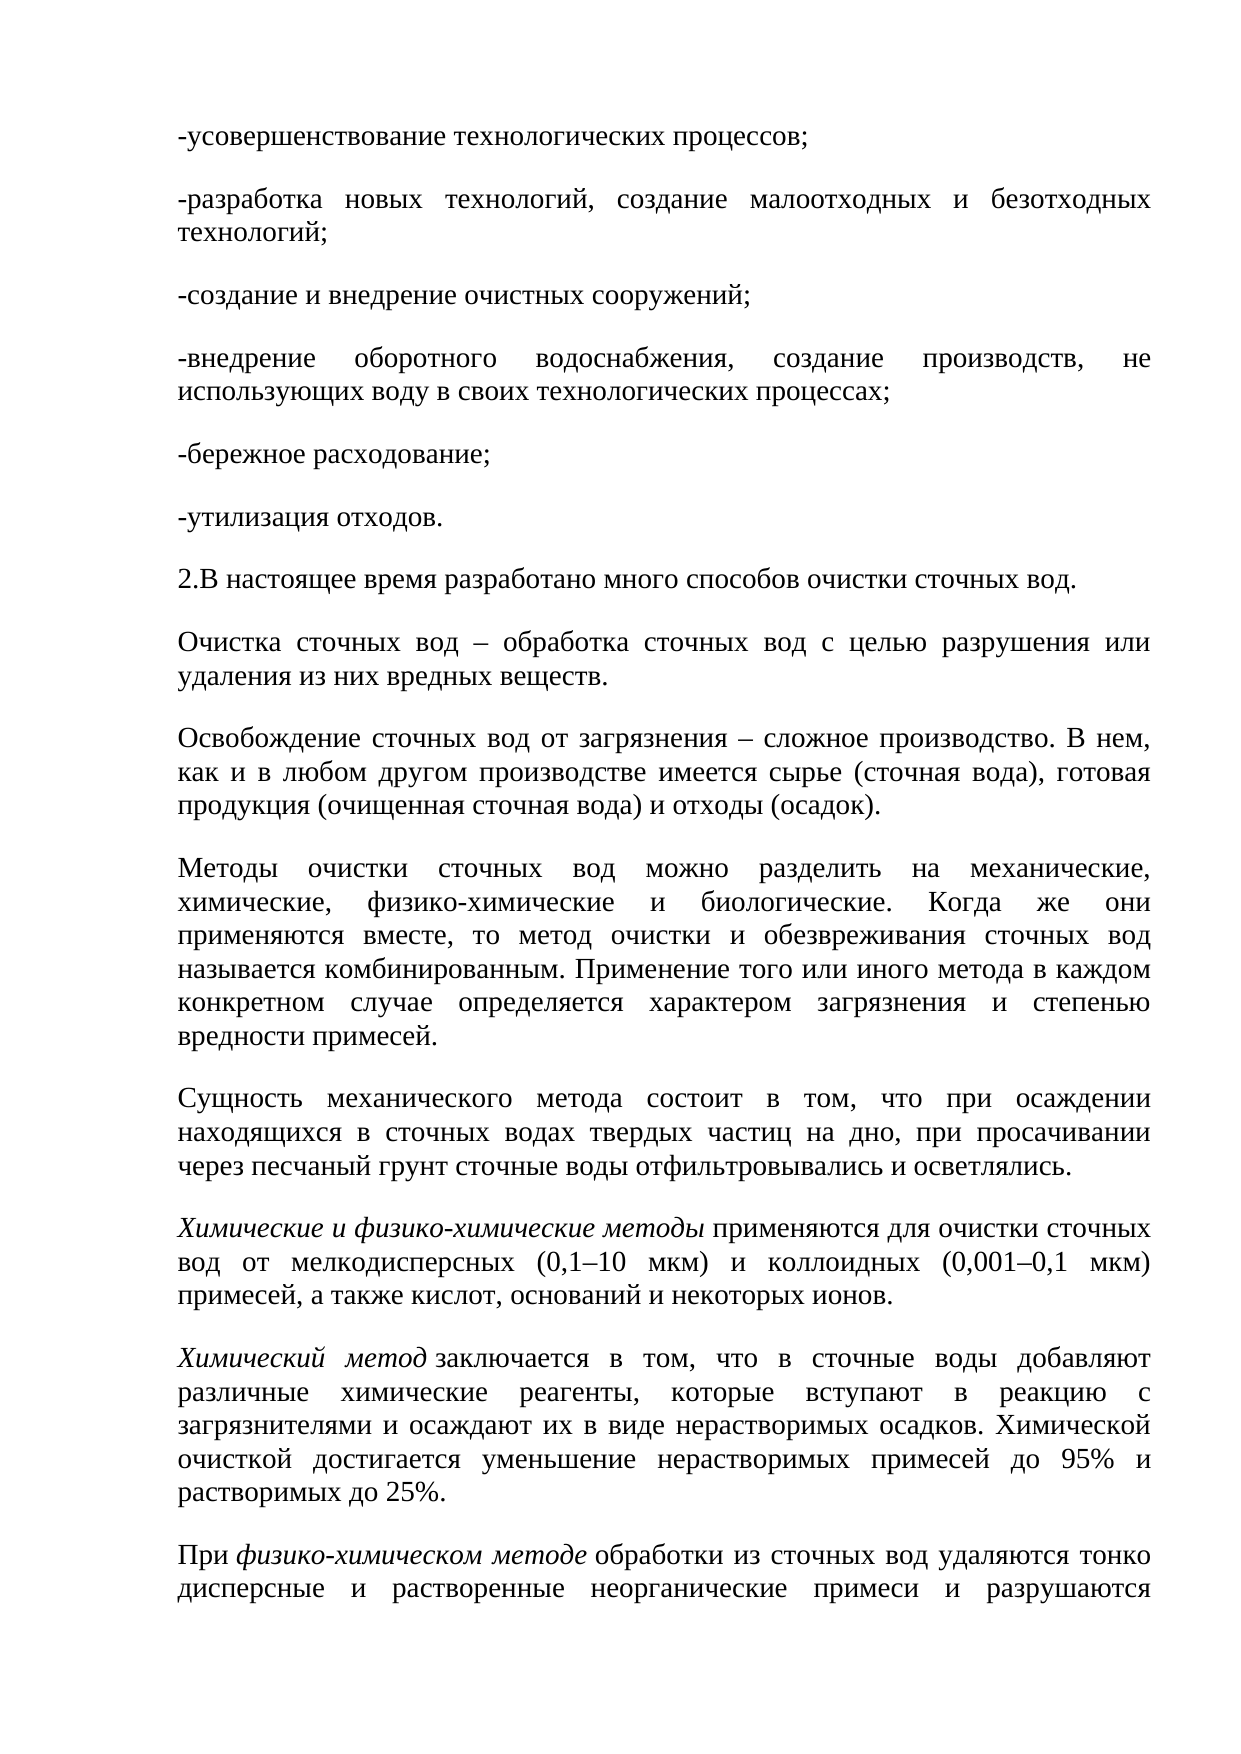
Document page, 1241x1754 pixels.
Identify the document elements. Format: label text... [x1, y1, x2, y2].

text Химический метод заключается в том, что в сточные воды добавляют различные химические реагенты, которые вступают в реакцию с загрязнителями и осаждают их в виде нерастворимых осадков. Химической очисткой достигается уменьшение нерастворимых примесей до 95% и растворимых до 25%. [177, 1340, 1152, 1508]
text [177, 1537, 1152, 1604]
text -бережное расходование; [177, 436, 1152, 469]
text -внедрение оборотного водоснабжения, создание производств, не использующих воду в своих технологических процессах; [177, 340, 1152, 407]
text Сущность механического метода состоит в том, что при осаждении находящихся в сточных водах твердых частиц на дно, при просачивании через песчаный грунт сточные воды отфильтровывались и осветлялись. [177, 1081, 1152, 1181]
text 2.В настоящее время разработано много способов очистки сточных вод. [177, 561, 1152, 595]
text -усовершенствование технологических процессов; [177, 118, 1152, 152]
text -создание и внедрение очистных сооружений; [177, 277, 1152, 311]
text Химические и физико-химические методы применяются для очистки сточных вод от мелкодисперсных (0,1–10 мкм) и коллоидных (0,001–0,1 мкм) примесей, а также кислот, оснований и некоторых ионов. [177, 1210, 1152, 1311]
text Освобождение сточных вод от загрязнения – сложное производство. В нем, как и в любом другом производстве имеется сырье (сточная вода), готовая продукция (очищенная сточная вода) и отходы (осадок). [177, 720, 1152, 821]
text Методы очистки сточных вод можно разделить на механические, химические, физико-химические и биологические. Когда же они применяются вместе, то метод очистки и обезвреживания сточных вод называется комбинированным. Применение того или иного метода в каждом конкретном случае определяется характером загрязнения и степенью вредности примесей. [177, 850, 1152, 1051]
text Очистка сточных вод – обработка сточных вод с целью разрушения или удаления из них вредных веществ. [177, 624, 1152, 691]
text -утилизация отходов. [177, 499, 1152, 532]
text -разработка новых технологий, создание малоотходных и безотходных технологий; [177, 181, 1152, 248]
